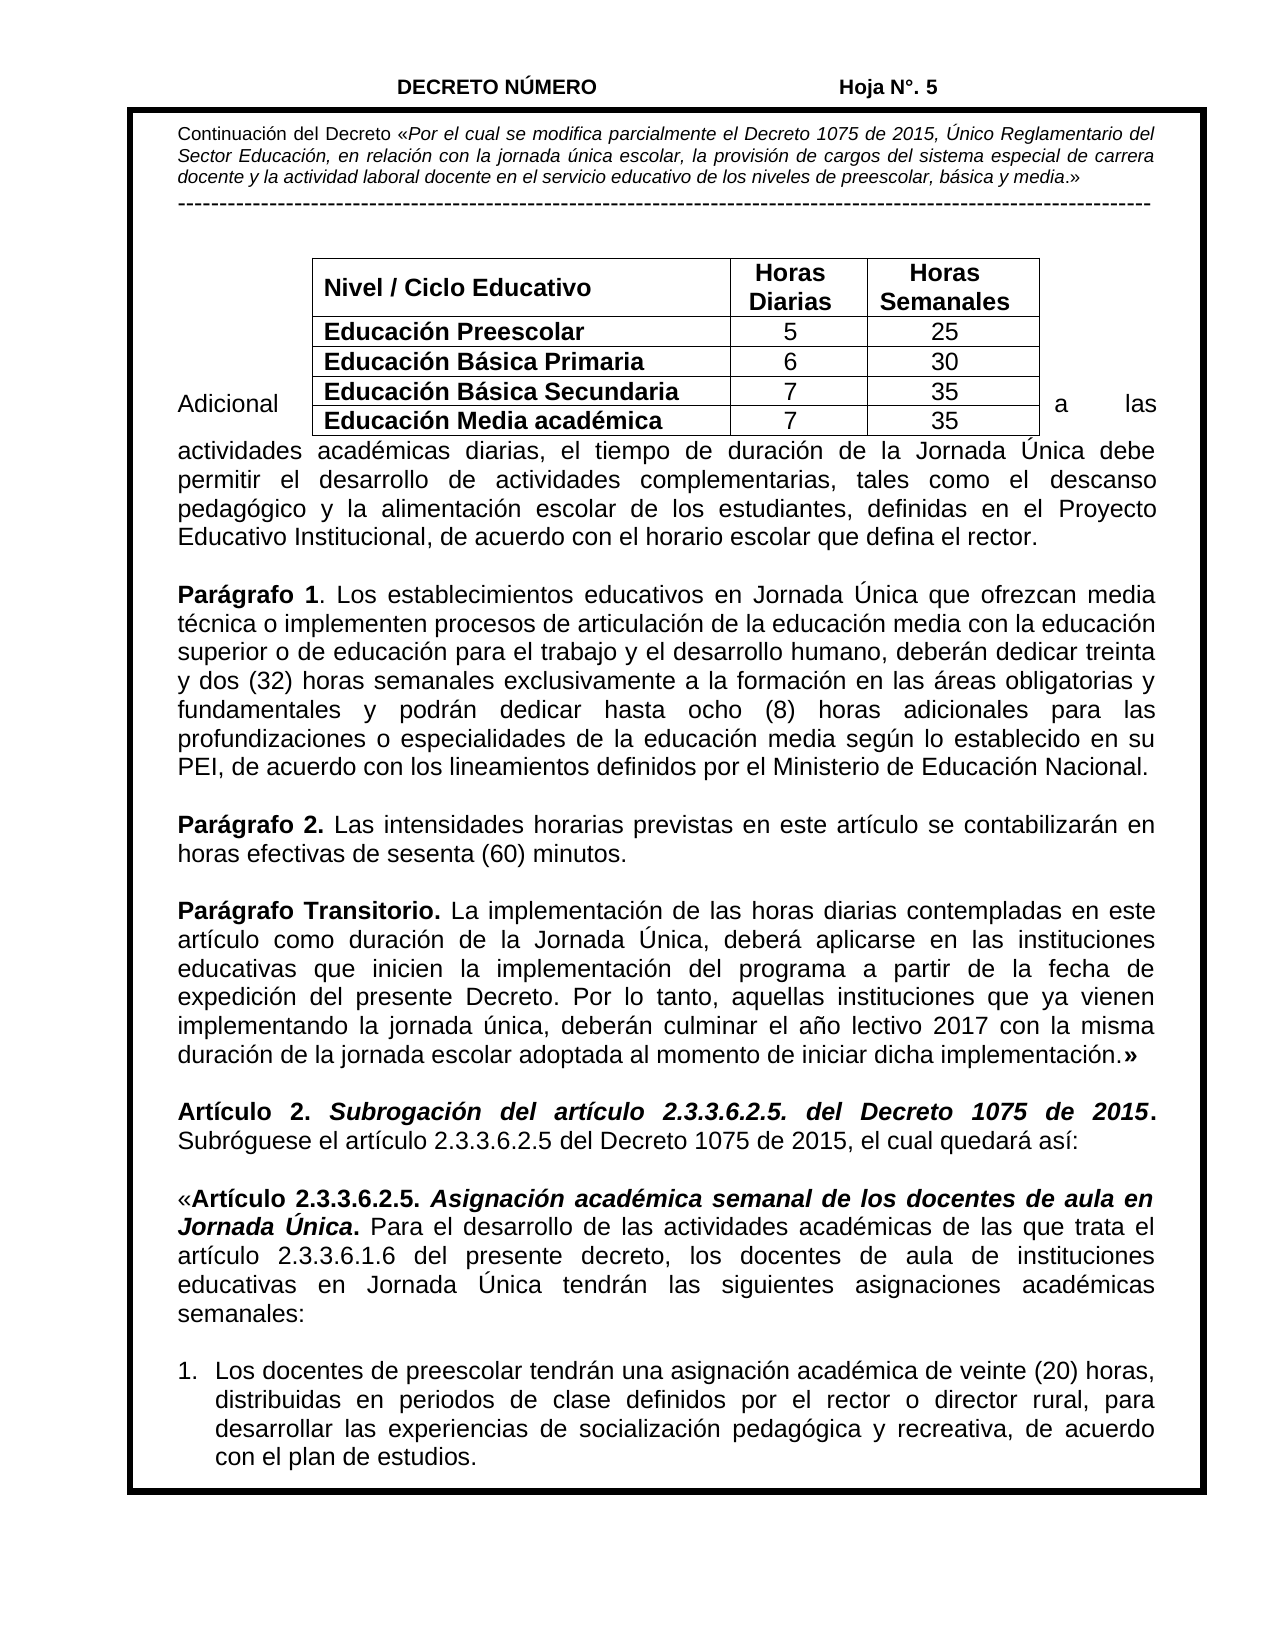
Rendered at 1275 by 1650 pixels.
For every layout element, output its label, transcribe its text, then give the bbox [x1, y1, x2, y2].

table_cell Educación Básica Secundaria [313, 377, 730, 405]
table_cell 35 [868, 406, 1039, 435]
text «Artículo 2.3.3.6.2.5. Asignación académica semanal de los docentes de aula en Jornada Única. Para el desarrollo de las actividades académicas de las que trata el artículo 2.3.3.6.1.6 del presente decreto, los docentes de aula de instituciones educativas en Jornada Única tendrán las siguientes asignaciones académicas semanales: [177, 1184, 1157, 1327]
table_cell 6 [731, 347, 867, 376]
table_cell Educación Preescolar [313, 317, 730, 346]
table_header Nivel / Ciclo Educativo [313, 259, 730, 316]
text Parágrafo 2. Las intensidades horarias previstas en este artículo se contabilizarán en horas efectivas de sesenta (60) minutos. [177, 810, 1157, 867]
table_cell 30 [868, 347, 1039, 376]
table_cell 7 [731, 406, 867, 435]
table_header Horas Semanales [868, 259, 1039, 316]
table_cell Educación Media académica [313, 406, 730, 435]
table_cell 5 [731, 317, 867, 346]
list Los docentes de preescolar tendrán una asignación académica de veinte (20) horas, distribuidas en periodos de clase definidos por el rector o director rural, para desarrollar las experiencias de socialización pedagógica y recreativa, de acuerdo con el plan de estudios. [177, 1356, 1157, 1471]
table_cell 25 [868, 317, 1039, 346]
table_header Horas Diarias [731, 259, 867, 316]
text Parágrafo Transitorio. La implementación de las horas diarias contempladas en este artículo como duración de la Jornada Única, deberá aplicarse en las instituciones educativas que inicien la implementación del programa a partir de la fecha de expedición del presente Decreto. Por lo tanto, aquellas instituciones que ya vienen implementando la jornada única, deberán culminar el año lectivo 2017 con la misma duración de la jornada escolar adoptada al momento de iniciar dicha implementación.» [177, 896, 1157, 1069]
text Adicional a las actividades académicas diarias, el tiempo de duración de la Jornada Única debe permitir el desarrollo de actividades complementarias, tales como el descanso pedagógico y la alimentación escolar de los estudiantes, definidas en el Proyecto Educativo Institucional, de acuerdo con el horario escolar que defina el rector. [177, 389, 1157, 551]
text Parágrafo 1. Los establecimientos educativos en Jornada Única que ofrezcan media técnica o implementen procesos de articulación de la educación media con la educación superior o de educación para el trabajo y el desarrollo humano, deberán dedicar treinta y dos (32) horas semanales exclusivamente a la formación en las áreas obligatorias y fundamentales y podrán dedicar hasta ocho (8) horas adicionales para las profundizaciones o especialidades de la educación media según lo establecido en su PEI, de acuerdo con los lineamientos definidos por el Ministerio de Educación Nacional. [177, 580, 1157, 781]
table_cell 7 [731, 377, 867, 405]
table_cell Educación Básica Primaria [313, 347, 730, 376]
text Artículo 2. Subrogación del artículo 2.3.3.6.2.5. del Decreto 1075 de 2015. Subróguese el artículo 2.3.3.6.2.5 del Decreto 1075 de 2015, el cual quedará así: [177, 1097, 1157, 1155]
table_cell 35 [868, 377, 1039, 405]
